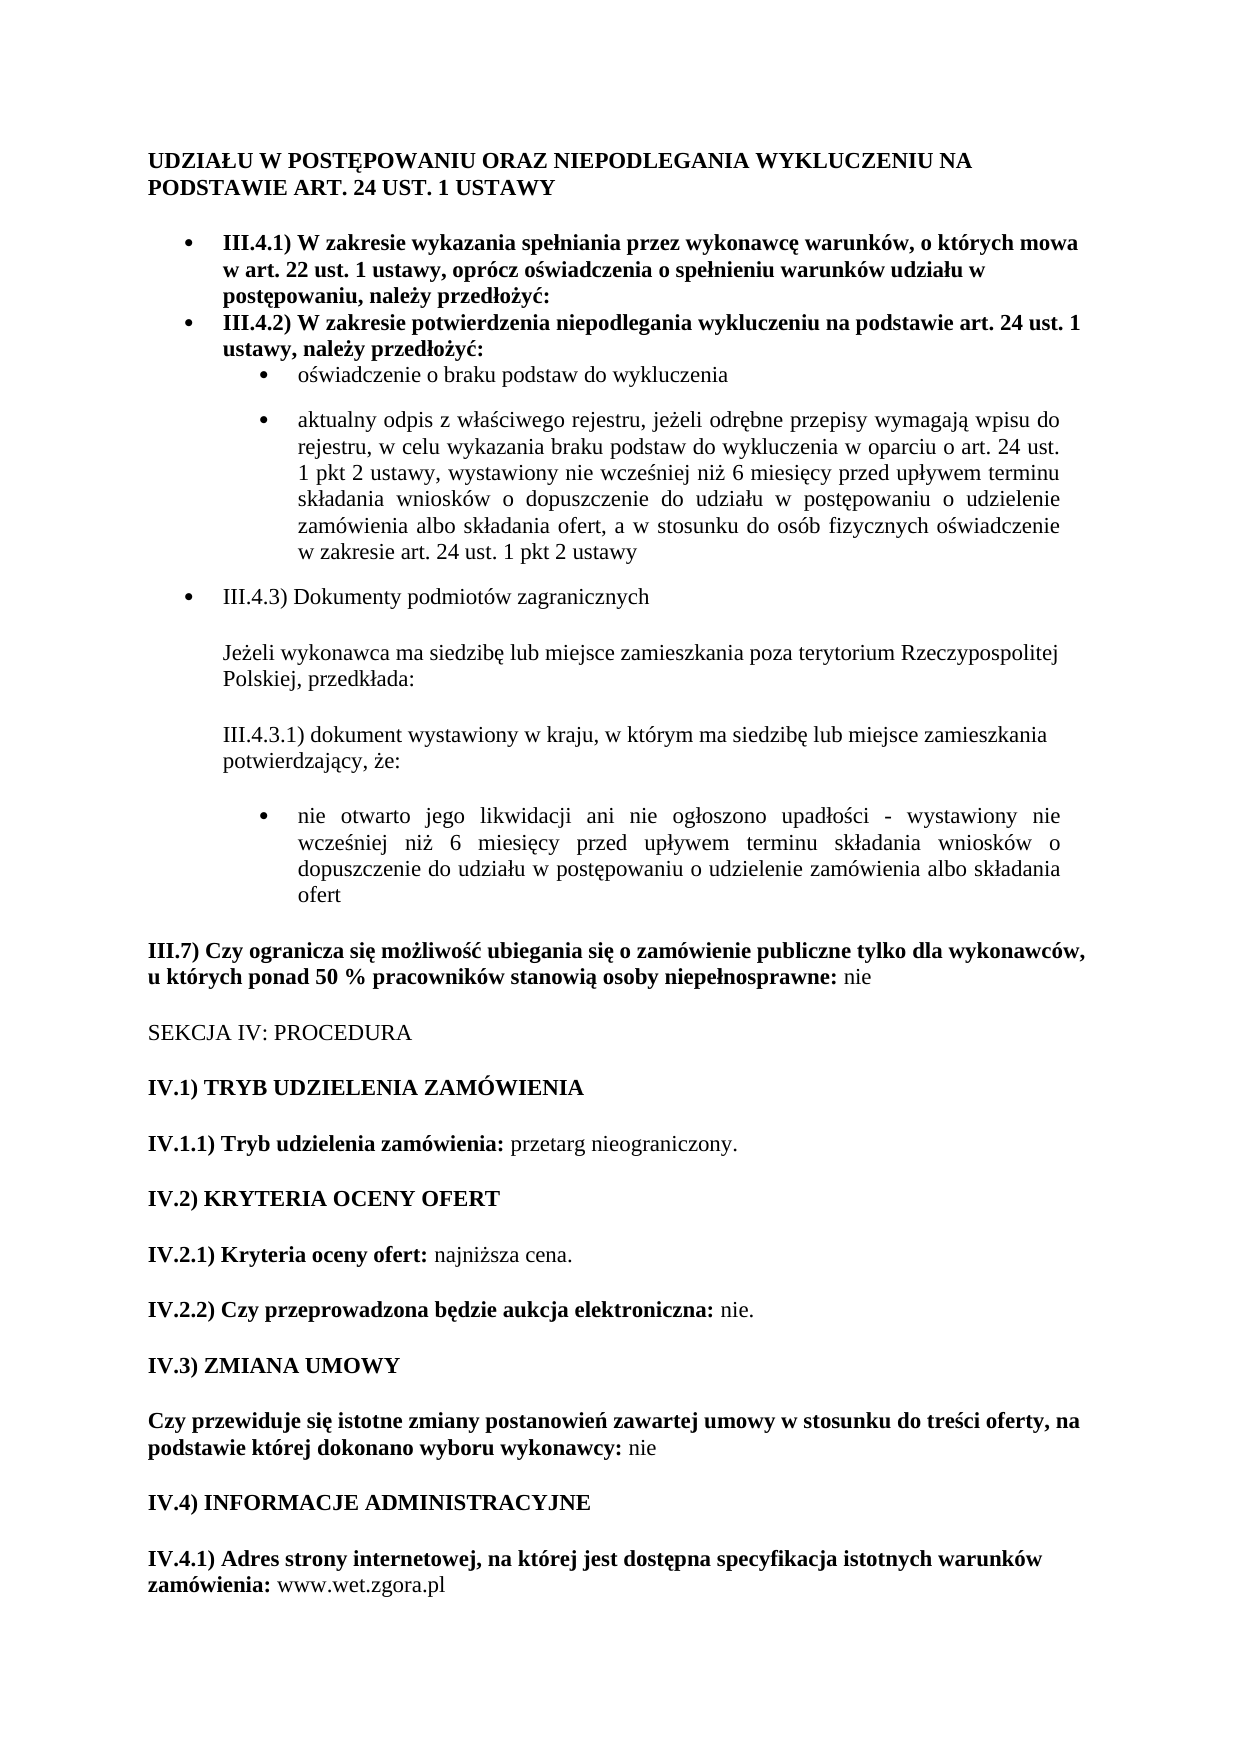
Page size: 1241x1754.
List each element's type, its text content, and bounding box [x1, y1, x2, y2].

text Czy przewiduje się istotne zmiany postanowień zawartej umowy w stosunku do treści oferty, na podstawie której dokonano wyboru wykonawcy: nie [148, 1408, 1093, 1460]
list nie otwarto jego likwidacji ani nie ogłoszono upadłości - wystawiony nie wcześniej niż 6 miesięcy przed upływem terminu składania wniosków o dopuszczenie do udziału w postępowaniu o udzielenie zamówienia albo składania ofert [260, 802, 1061, 908]
text IV.1) TRYB UDZIELENIA ZAMÓWIENIA [148, 1074, 1093, 1101]
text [148, 148, 1093, 200]
text IV.3) ZMIANA UMOWY [148, 1352, 1093, 1378]
text IV.2) KRYTERIA OCENY OFERT [148, 1186, 1093, 1212]
text IV.2.2) Czy przeprowadzona będzie aukcja elektroniczna: nie. [148, 1297, 1093, 1323]
list aktualny odpis z właściwego rejestru, jeżeli odrębne przepisy wymagają wpisu do rejestru, w celu wykazania braku podstaw do wykluczenia w oparciu o art. 24 ust. 1 pkt 2 ustawy, wystawiony nie wcześniej niż 6 miesięcy przed upływem terminu składania wniosków o dopuszczenie do udziału w postępowaniu o udzielenie zamówienia albo składania ofert, a w stosunku do osób fizycznych oświadczenie w zakresie art. 24 ust. 1 pkt 2 ustawy [260, 406, 1061, 564]
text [148, 1545, 1093, 1598]
text III.7) Czy ogranicza się możliwość ubiegania się o zamówienie publiczne tylko dla wykonawców, u których ponad 50 % pracowników stanowią osoby niepełnosprawne: nie [148, 937, 1093, 990]
list III.4.1) W zakresie wykazania spełniania przez wykonawcę warunków, o których mowa w art. 22 ust. 1 ustawy, oprócz oświadczenia o spełnieniu warunków udziału w postępowaniu, należy przedłożyć: [185, 229, 1093, 308]
text SEKCJA IV: PROCEDURA [148, 1019, 1093, 1045]
text Jeżeli wykonawca ma siedzibę lub miejsce zamieszkania poza terytorium Rzeczypospolitej Polskiej, przedkłada: [223, 639, 1093, 691]
list III.4.3) Dokumenty podmiotów zagranicznych [185, 583, 1093, 609]
text IV.4) INFORMACJE ADMINISTRACYJNE [148, 1489, 1093, 1516]
text III.4.3.1) dokument wystawiony w kraju, w którym ma siedzibę lub miejsce zamieszkania potwierdzający, że: [223, 721, 1093, 773]
text IV.1.1) Tryb udzielenia zamówienia: przetarg nieograniczony. [148, 1130, 1093, 1156]
list oświadczenie o braku podstaw do wykluczenia [260, 361, 1061, 388]
text IV.2.1) Kryteria oceny ofert: najniższa cena. [148, 1241, 1093, 1267]
list III.4.2) W zakresie potwierdzenia niepodlegania wykluczeniu na podstawie art. 24 ust. 1 ustawy, należy przedłożyć: [185, 308, 1093, 361]
